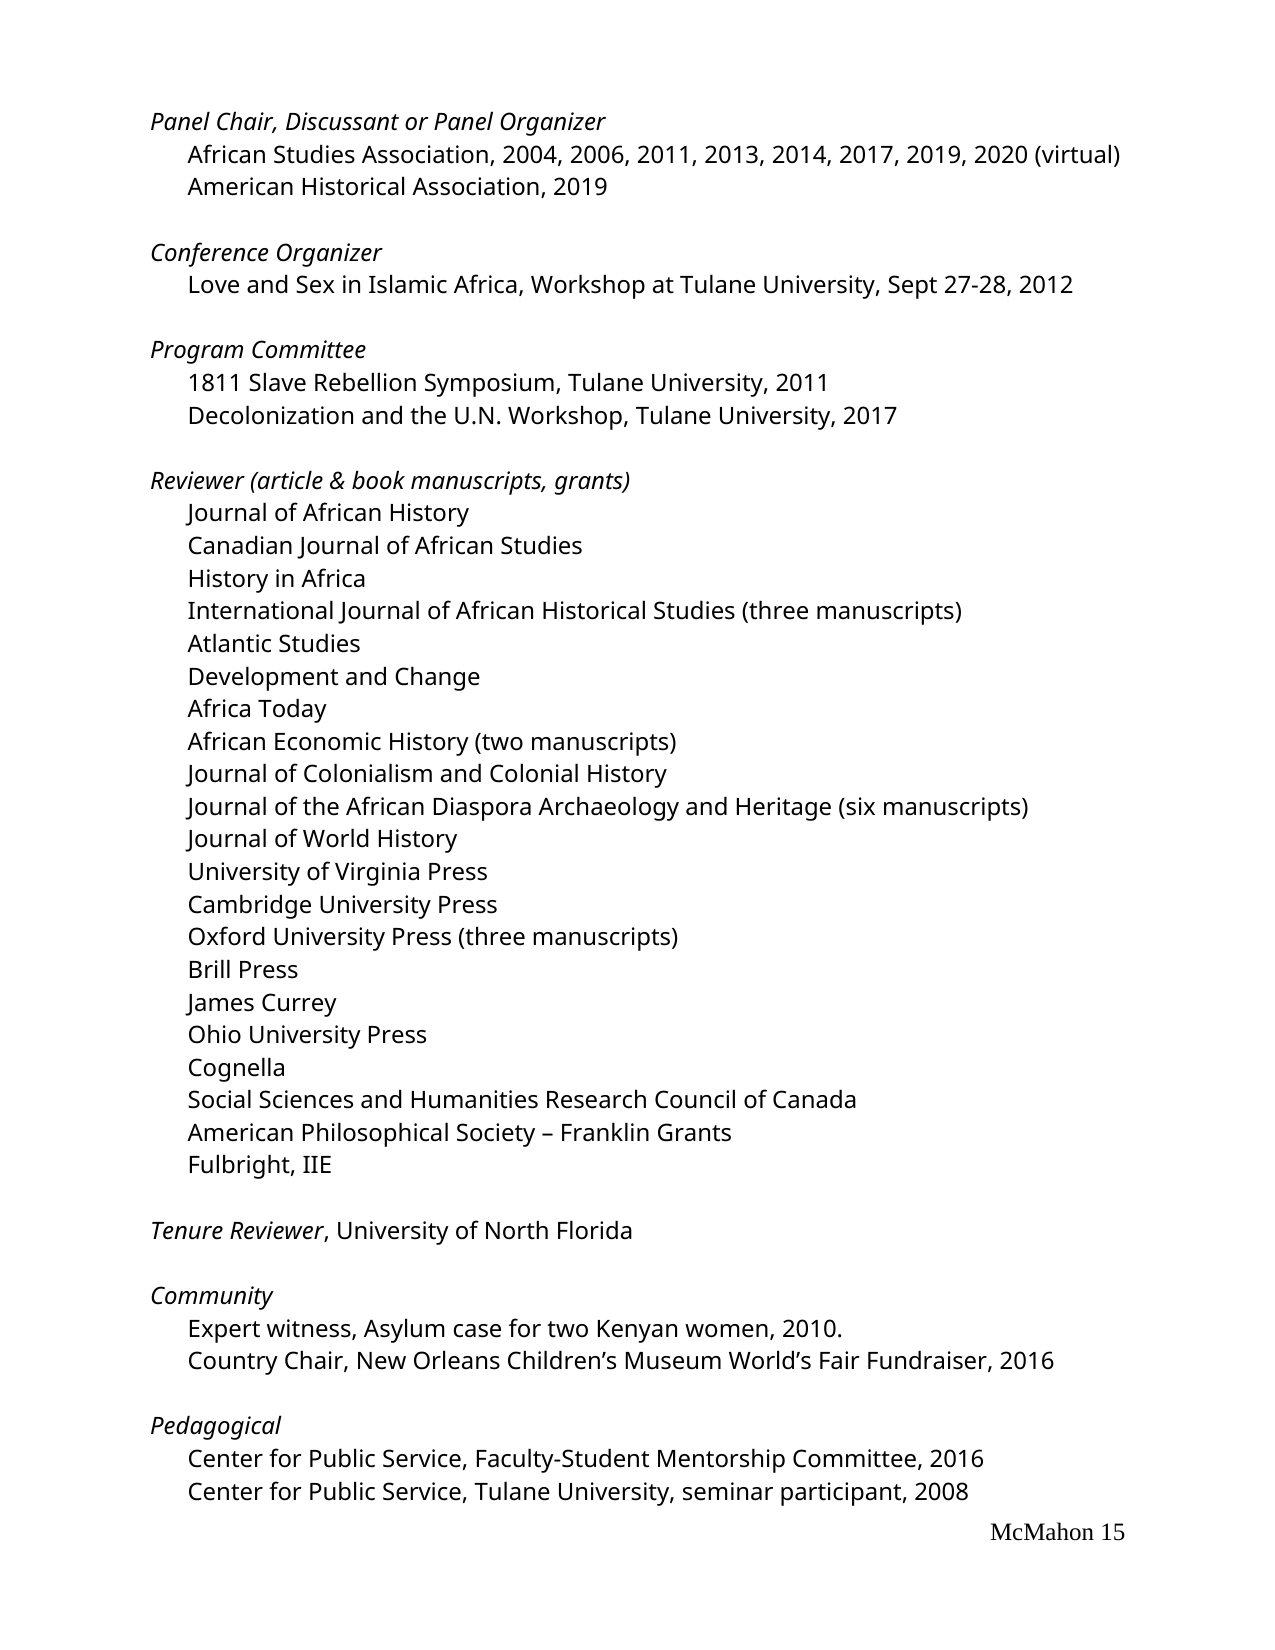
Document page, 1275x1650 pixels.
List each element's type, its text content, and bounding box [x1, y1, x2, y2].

text James Currey [150, 985, 1125, 1018]
text Development and Change [150, 659, 1125, 692]
text Center for Public Service, Tulane University, seminar participant, 2008 [150, 1474, 1125, 1507]
text Atlantic Studies [150, 627, 1125, 659]
text Panel Chair, Discussant or Panel Organizer [150, 105, 1125, 138]
text Conference Organizer [150, 235, 1125, 268]
text Decolonization and the U.N. Workshop, Tulane University, 2017 [150, 398, 1125, 431]
text Canadian Journal of African Studies [187, 529, 1125, 561]
text Expert witness, Asylum case for two Kenyan women, 2010. [150, 1311, 1125, 1344]
text Tenure Reviewer, University of North Florida [150, 1213, 1125, 1246]
text Social Sciences and Humanities Research Council of Canada [150, 1083, 1125, 1116]
text Cognella [150, 1051, 1125, 1083]
text Ohio University Press [150, 1018, 1125, 1051]
text Cambridge University Press [150, 887, 1125, 920]
text Country Chair, New Orleans Children’s Museum World’s Fair Fundraiser, 2016 [150, 1344, 1125, 1377]
text Reviewer (article & book manuscripts, grants) [150, 464, 1125, 496]
text African Studies Association, 2004, 2006, 2011, 2013, 2014, 2017, 2019, 2020 (virtual) [150, 138, 1125, 170]
text Community [150, 1279, 1125, 1311]
text Africa Today [150, 692, 1125, 724]
text Oxford University Press (three manuscripts) [150, 920, 1125, 953]
text African Economic History (two manuscripts) [150, 724, 1125, 757]
text International Journal of African Historical Studies (three manuscripts) [150, 594, 1125, 627]
text American Philosophical Society – Franklin Grants [150, 1116, 1125, 1148]
text University of Virginia Press [150, 855, 1125, 887]
text Journal of Colonialism and Colonial History [150, 757, 1125, 790]
text Journal of African History [150, 496, 1125, 529]
text Journal of World History [150, 822, 1125, 855]
text Program Committee [150, 333, 1125, 366]
text Fulbright, IIE [150, 1148, 1125, 1181]
text Journal of the African Diaspora Archaeology and Heritage (six manuscripts) [150, 790, 1125, 822]
text Pedagogical [150, 1409, 1125, 1442]
text American Historical Association, 2019 [150, 170, 1125, 203]
text 1811 Slave Rebellion Symposium, Tulane University, 2011 [150, 366, 1125, 398]
text Center for Public Service, Faculty-Student Mentorship Committee, 2016 [150, 1442, 1125, 1474]
text Brill Press [150, 953, 1125, 985]
text History in Africa [150, 561, 1125, 594]
text Love and Sex in Islamic Africa, Workshop at Tulane University, Sept 27-28, 2012 [150, 268, 1125, 301]
